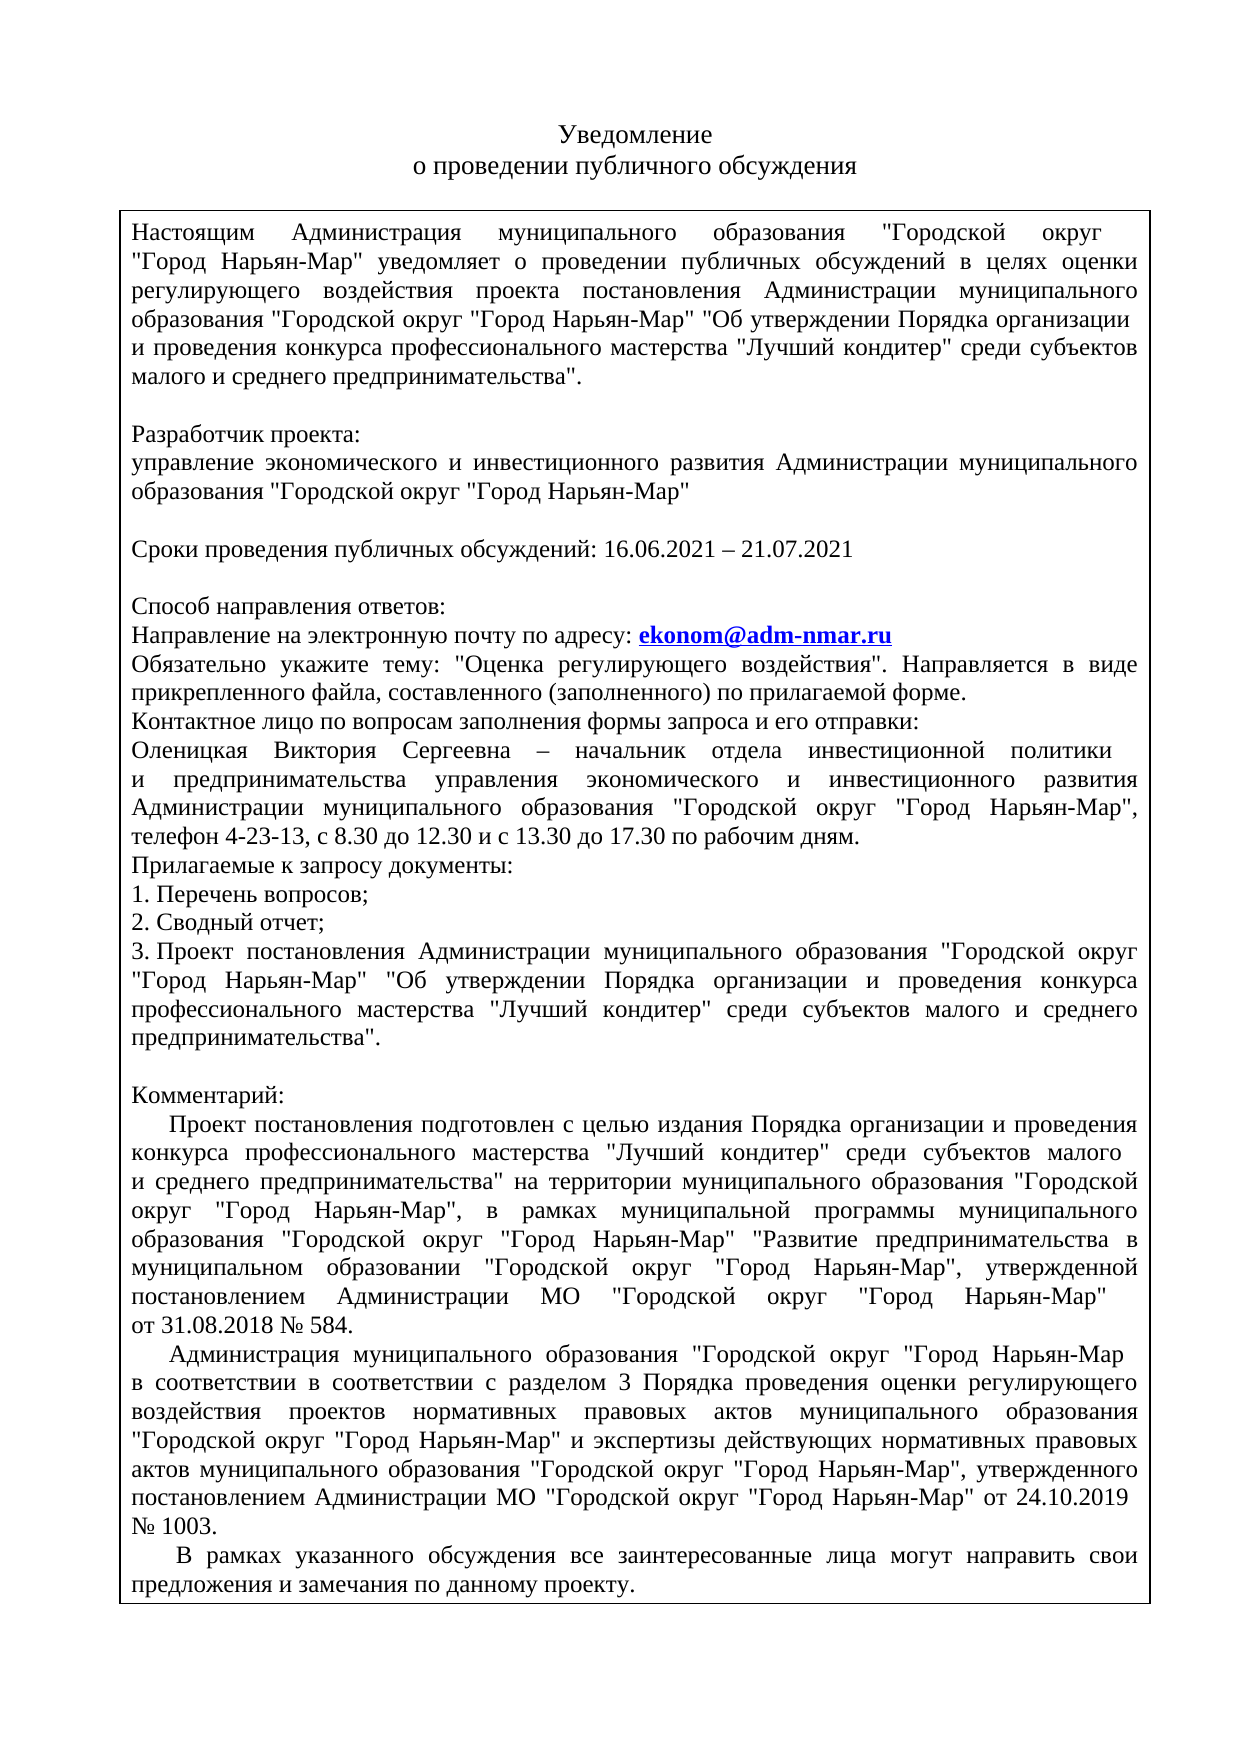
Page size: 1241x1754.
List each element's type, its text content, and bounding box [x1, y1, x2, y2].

text Уведомление [118, 118, 1152, 149]
text о проведении публичного обсуждения [118, 149, 1152, 180]
table_header Настоящим Администрация муниципального образования "Городской округ "Город Нарьян-Мар" уведомляет о проведении публичных обсуждений в целях оценки регулирующего воздействия проекта постановления Администрации муниципального образования "Городской округ "Город Нарьян-Мар" "Об утверждении Порядка организации и проведения конкурса профессионального мастерства "Лучший кондитер" среди субъектов малого и среднего предпринимательства". Разработчик проекта: управление экономического и инвестиционного развития Администрации муниципального образования "Городской округ "Город Нарьян-Мар" Сроки проведения публичных обсуждений: 16.06.2021 – 21.07.2021 Способ направления ответов: Направление на электронную почту по адресу: ekonom@adm-nmar.ru Обязательно укажите тему: "Оценка регулирующего воздействия". Направляется в виде прикрепленного файла, составленного (заполненного) по прилагаемой форме. Контактное лицо по вопросам заполнения формы запроса и его отправки: Оленицкая Виктория Сергеевна – начальник отдела инвестиционной политики и предпринимательства управления экономического и инвестиционного развития Администрации муниципального образования "Городской округ "Город Нарьян-Мар", телефон 4-23-13, с 8.30 до 12.30 и с 13.30 до 17.30 по рабочим дням. Прилагаемые к запросу документы: 1. Перечень вопросов; 2. Сводный отчет; 3. Проект постановления Администрации муниципального образования "Городской округ "Город Нарьян-Мар" "Об утверждении Порядка организации и проведения конкурса профессионального мастерства "Лучший кондитер" среди субъектов малого и среднего предпринимательства". Комментарий: Проект постановления подготовлен с целью издания Порядка организации и проведения конкурса профессионального мастерства "Лучший кондитер" среди субъектов малого и среднего предпринимательства" на территории муниципального образования "Городской округ "Город Нарьян-Мар", в рамках муниципальной программы муниципального образования "Городской округ "Город Нарьян-Мар" "Развитие предпринимательства в муниципальном образовании "Городской округ "Город Нарьян-Мар", утвержденной постановлением Администрации МО "Городской округ "Город Нарьян-Мар" от 31.08.2018 № 584. Администрация муниципального образования "Городской округ "Город Нарьян-Мар в соответствии в соответствии с разделом 3 Порядка проведения оценки регулирующего воздействия проектов нормативных правовых актов муниципального образования "Городской округ "Город Нарьян-Мар" и экспертизы действующих нормативных правовых актов муниципального образования "Городской округ "Город Нарьян-Мар", утвержденного постановлением Администрации МО "Городской округ "Город Нарьян-Мар" от 24.10.2019 № 1003. В рамках указанного обсуждения все заинтересованные лица могут направить свои предложения и замечания по данному проекту. [121, 211, 1149, 1603]
